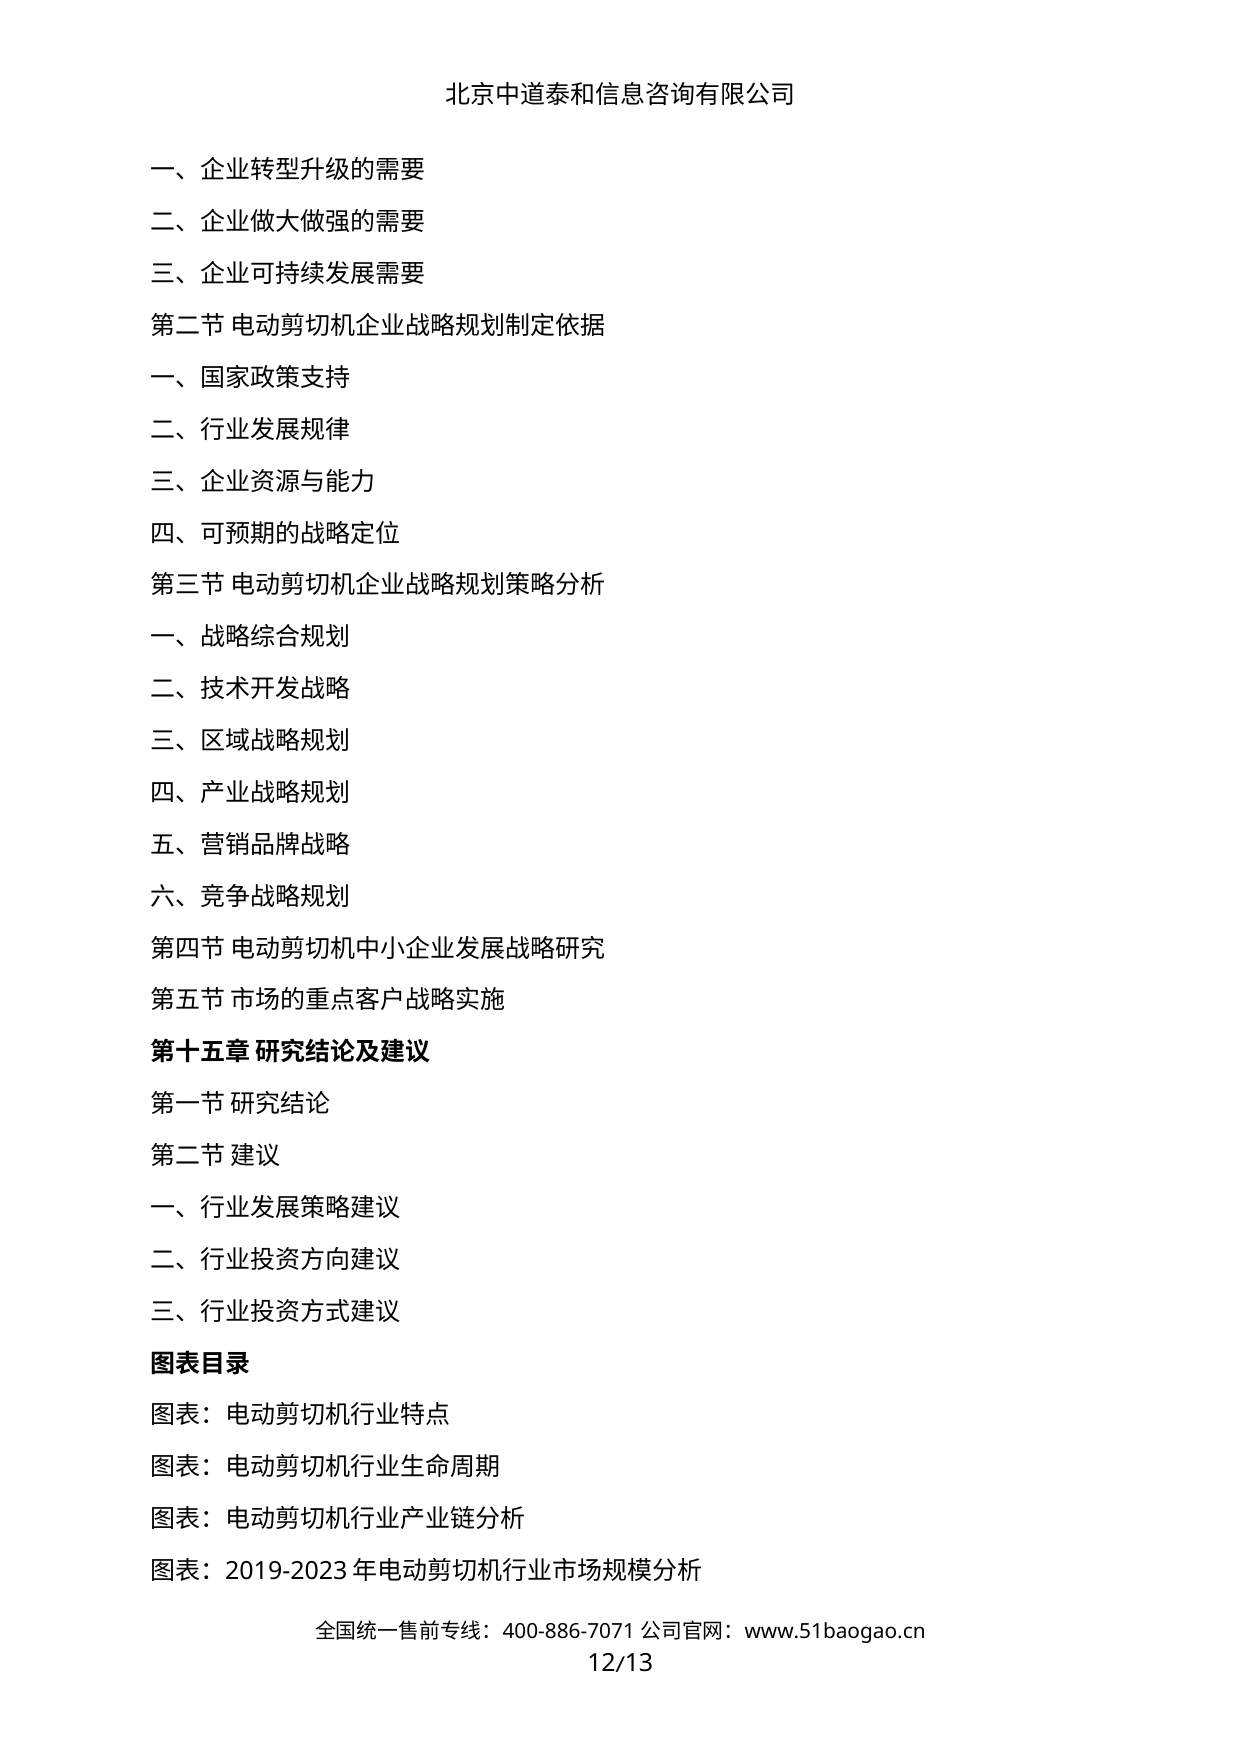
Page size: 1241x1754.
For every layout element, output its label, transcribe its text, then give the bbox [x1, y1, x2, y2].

text 三、区域战略规划 [150, 721, 1090, 757]
text 一、战略综合规划 [150, 617, 1090, 653]
text 第五节 市场的重点客户战略实施 [150, 980, 1090, 1016]
text 四、产业战略规划 [150, 772, 1090, 809]
text 第二节 电动剪切机企业战略规划制定依据 [150, 306, 1090, 342]
text 三、行业投资方式建议 [150, 1291, 1090, 1327]
text 第一节 研究结论 [150, 1084, 1090, 1120]
text 图表：电动剪切机行业生命周期 [150, 1447, 1090, 1483]
text 第三节 电动剪切机企业战略规划策略分析 [150, 565, 1090, 601]
text 一、行业发展策略建议 [150, 1187, 1090, 1224]
text 二、行业投资方向建议 [150, 1239, 1090, 1276]
text 图表：2019-2023年电动剪切机行业市场规模分析 [150, 1551, 1090, 1587]
text 图表：电动剪切机行业产业链分析 [150, 1499, 1090, 1535]
text 二、企业做大做强的需要 [150, 202, 1090, 238]
text 第四节 电动剪切机中小企业发展战略研究 [150, 928, 1090, 964]
text 六、竞争战略规划 [150, 876, 1090, 912]
text 二、行业发展规律 [150, 409, 1090, 446]
text 第二节 建议 [150, 1136, 1090, 1172]
text 三、企业可持续发展需要 [150, 254, 1090, 290]
text 一、国家政策支持 [150, 357, 1090, 394]
text 图表目录 [150, 1343, 1090, 1379]
text 第十五章 研究结论及建议 [150, 1032, 1090, 1068]
text 二、技术开发战略 [150, 669, 1090, 705]
text 四、可预期的战略定位 [150, 513, 1090, 549]
text 图表：电动剪切机行业特点 [150, 1395, 1090, 1431]
text 五、营销品牌战略 [150, 824, 1090, 861]
text 三、企业资源与能力 [150, 461, 1090, 497]
text 一、企业转型升级的需要 [150, 150, 1090, 186]
